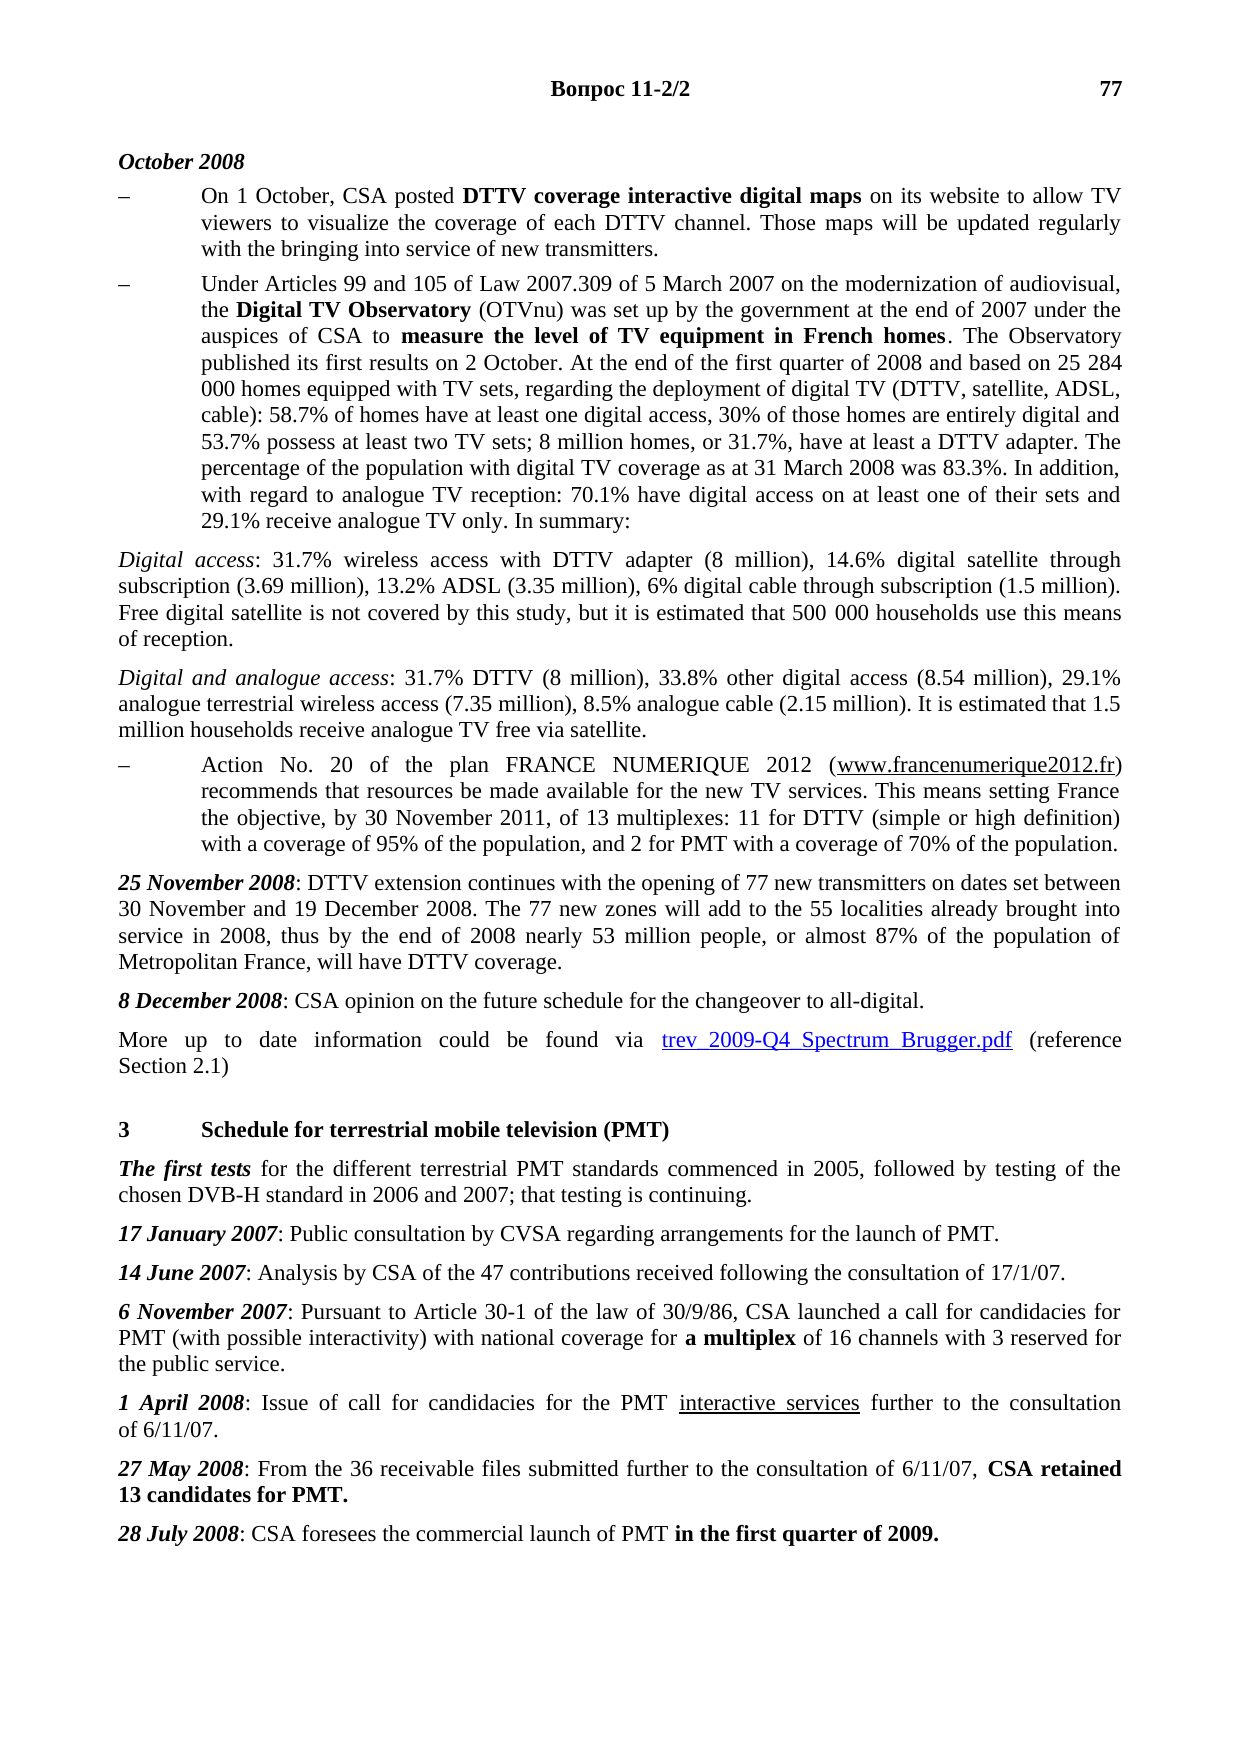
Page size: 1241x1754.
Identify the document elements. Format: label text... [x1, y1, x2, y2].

text October 2008 [118, 148, 1122, 174]
text 1 April 2008: Issue of call for candidacies for the PMT interactive services further to the consultation of 6/11/07. [118, 1389, 1122, 1442]
text 14 June 2007: Analysis by CSA of the 47 contributions received following the consultation of 17/1/07. [118, 1259, 1122, 1285]
text 17 January 2007: Public consultation by CVSA regarding arrangements for the launch of PMT. [118, 1220, 1122, 1246]
text 27 May 2008: From the 36 receivable files submitted further to the consultation of 6/11/07, CSA retained 13 candidates for PMT. [118, 1454, 1122, 1507]
text 8 December 2008: CSA opinion on the future schedule for the changeover to all-digital. [118, 987, 1122, 1013]
text – On 1 October, CSA posted DTTV coverage interactive digital maps on its website to allow TV viewers to visualize the coverage of each DTTV channel. Those maps will be updated regularly with the bringing into service of new transmitters. [118, 182, 1122, 261]
text – Action No. 20 of the plan FRANCE NUMERIQUE 2012 (www.francenumerique2012.fr) recommends that resources be made available for the new TV services. This means setting the objective, by 30 November 2011, of 13 multiplexes: 11 for DTTV (simple or high definition) with a coverage of 95% of the population, and 2 for PMT with a coverage of 70% of the population. [118, 751, 1122, 857]
text Digital access: 31.7% wireless access with DTTV adapter (8 million), 14.6% digital satellite through subscription (3.69 million), 13.2% ADSL (3.35 million), 6% digital cable through subscription (1.5 million). Free digital satellite is not covered by this study, but it is estimated that 500 000 households use this means of reception. [118, 546, 1122, 651]
text More up to date information could be found via trev_2009-Q4_Spectrum_Brugger.pdf (reference Section 2.1) [118, 1026, 1122, 1078]
subtitle 3 Schedule for terrestrial mobile television (PMT) [118, 1116, 1122, 1142]
text – Under Articles 99 and 105 of Law 2007.309 of 5 March 2007 on the modernization of audiovisual, the Digital TV Observatory (OTVnu) was set up by the government at the end of 2007 under the auspices of CSA to measure the level of TV equipment in French homes. The Observatory published its first results on 2 October. At the end of the first quarter of 2008 and based on 25 284 000 homes equipped with TV sets, regarding the deployment of digital TV (DTTV, satellite, ADSL, cable): 58.7% of homes have at least one digital access, 30% of those homes are entirely digital and 53.7% possess at least two TV sets; 8 million homes, or 31.7%, have at least a DTTV adapter. The percentage of the population with digital TV coverage as at 31 March 2008 was 83.3%. In addition, with regard to analogue TV reception: 70.1% have digital access on at least one of their sets and 29.1% receive analogue TV only. In summary: [118, 270, 1122, 533]
text 6 November 2007: Pursuant to Article 30-1 of the law of 30/9/86, CSA launched a call for candidacies for PMT (with possible interactivity) with national coverage for a multiplex of 16 channels with 3 reserved for the public service. [118, 1298, 1122, 1377]
text The first tests for the different terrestrial PMT standards commenced in 2005, followed by testing of the chosen DVB-H standard in 2006 and 2007; that testing is continuing. [118, 1155, 1122, 1208]
text 25 November 2008: DTTV extension continues with the opening of 77 new transmitters on dates set between 30 November and 19 December 2008. The 77 new zones will add to the 55 localities already brought into service in 2008, thus by the end of 2008 nearly 53 million people, or almost 87% of the population of Metropolitan France, will have DTTV coverage. [118, 869, 1122, 974]
text Digital and analogue access: 31.7% DTTV (8 million), 33.8% other digital access (8.54 million), 29.1% analogue terrestrial wireless access (7.35 million), 8.5% analogue cable (2.15 million). It is estimated that 1.5 million households receive analogue TV free via satellite. [118, 664, 1122, 743]
text 28 July 2008: CSA foresees the commercial launch of PMT in the first quarter of 2009. [118, 1520, 1122, 1546]
